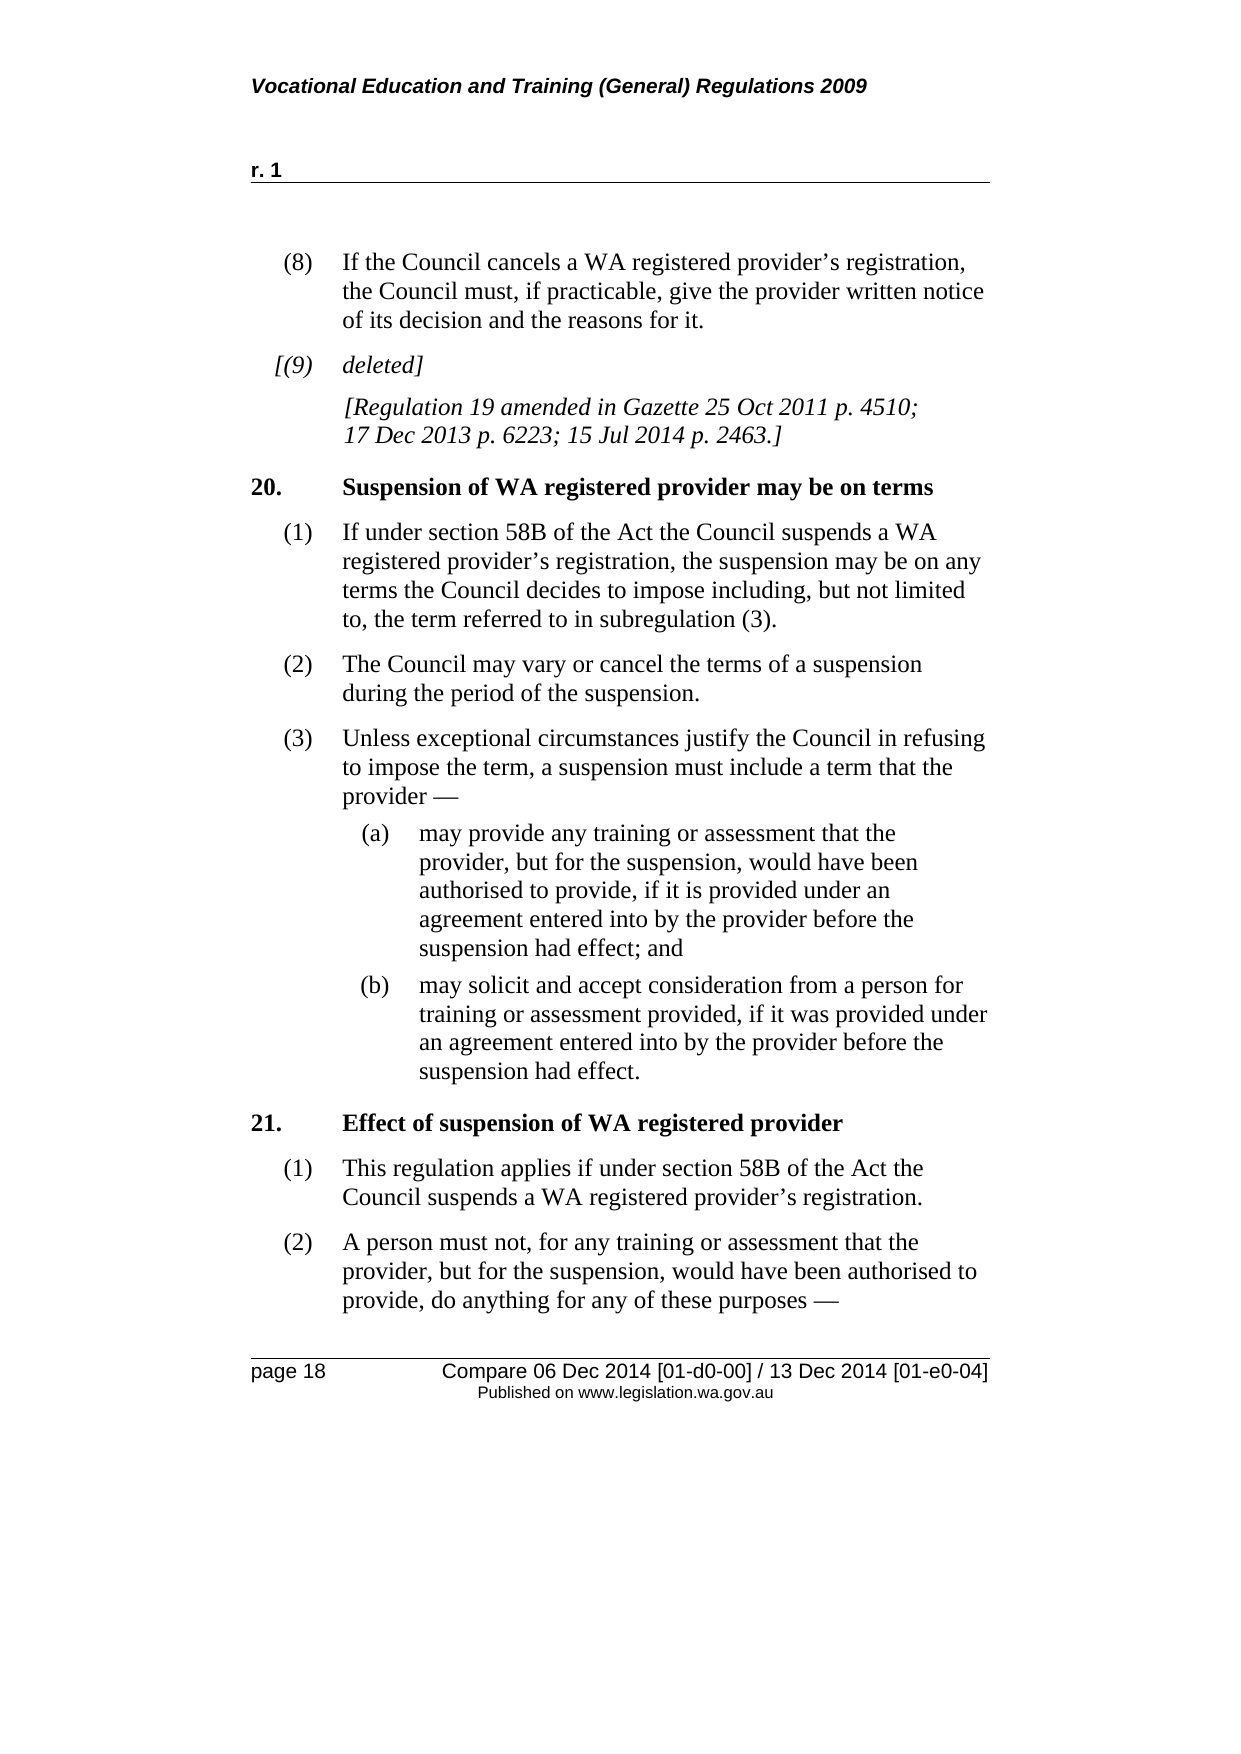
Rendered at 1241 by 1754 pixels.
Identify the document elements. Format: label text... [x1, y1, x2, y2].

text (2) The Council may vary or cancel the terms of a suspension during the period of the suspension. [251, 649, 990, 707]
text (1) This regulation applies if under section 58B of the Act the Council suspends a WA registered provider’s registration. [251, 1153, 990, 1211]
subtitle 21. Effect of suspension of WA registered provider [251, 1108, 990, 1137]
text (3) Unless exceptional circumstances justify the Council in refusing to impose the term, a suspension must include a term that the provider — [251, 723, 990, 809]
text (1) If under section 58B of the Act the Council suspends a WA registered provider’s registration, the suspension may be on any terms the Council decides to impose including, but not limited to, the term referred to in subregulation (3). [251, 517, 990, 632]
subtitle 20. Suspension of WA registered provider may be on terms [251, 472, 990, 501]
text (2) A person must not, for any training or assessment that the provider, but for the suspension, would have been authorised to provide, do anything for any of these purposes — [251, 1227, 990, 1314]
text [(9) deleted] [251, 350, 990, 379]
text (a) may provide any training or assessment that the provider, but for the suspension, would have been authorised to provide, if it is provided under an agreement entered into by the provider before the suspension had effect; and [251, 818, 990, 962]
text [Regulation 19 amended in Gazette 25 Oct 2011 p. 4510; 17 Dec 2013 p. 6223; 15 Jul 2014 p. 2463.] [251, 392, 990, 449]
text (b) may solicit and accept consideration from a person for training or assessment provided, if it was provided under an agreement entered into by the provider before the suspension had effect. [251, 970, 990, 1085]
text (8) If the Council cancels a WA registered provider’s registration, the Council must, if practicable, give the provider written notice of its decision and the reasons for it. [251, 247, 990, 334]
